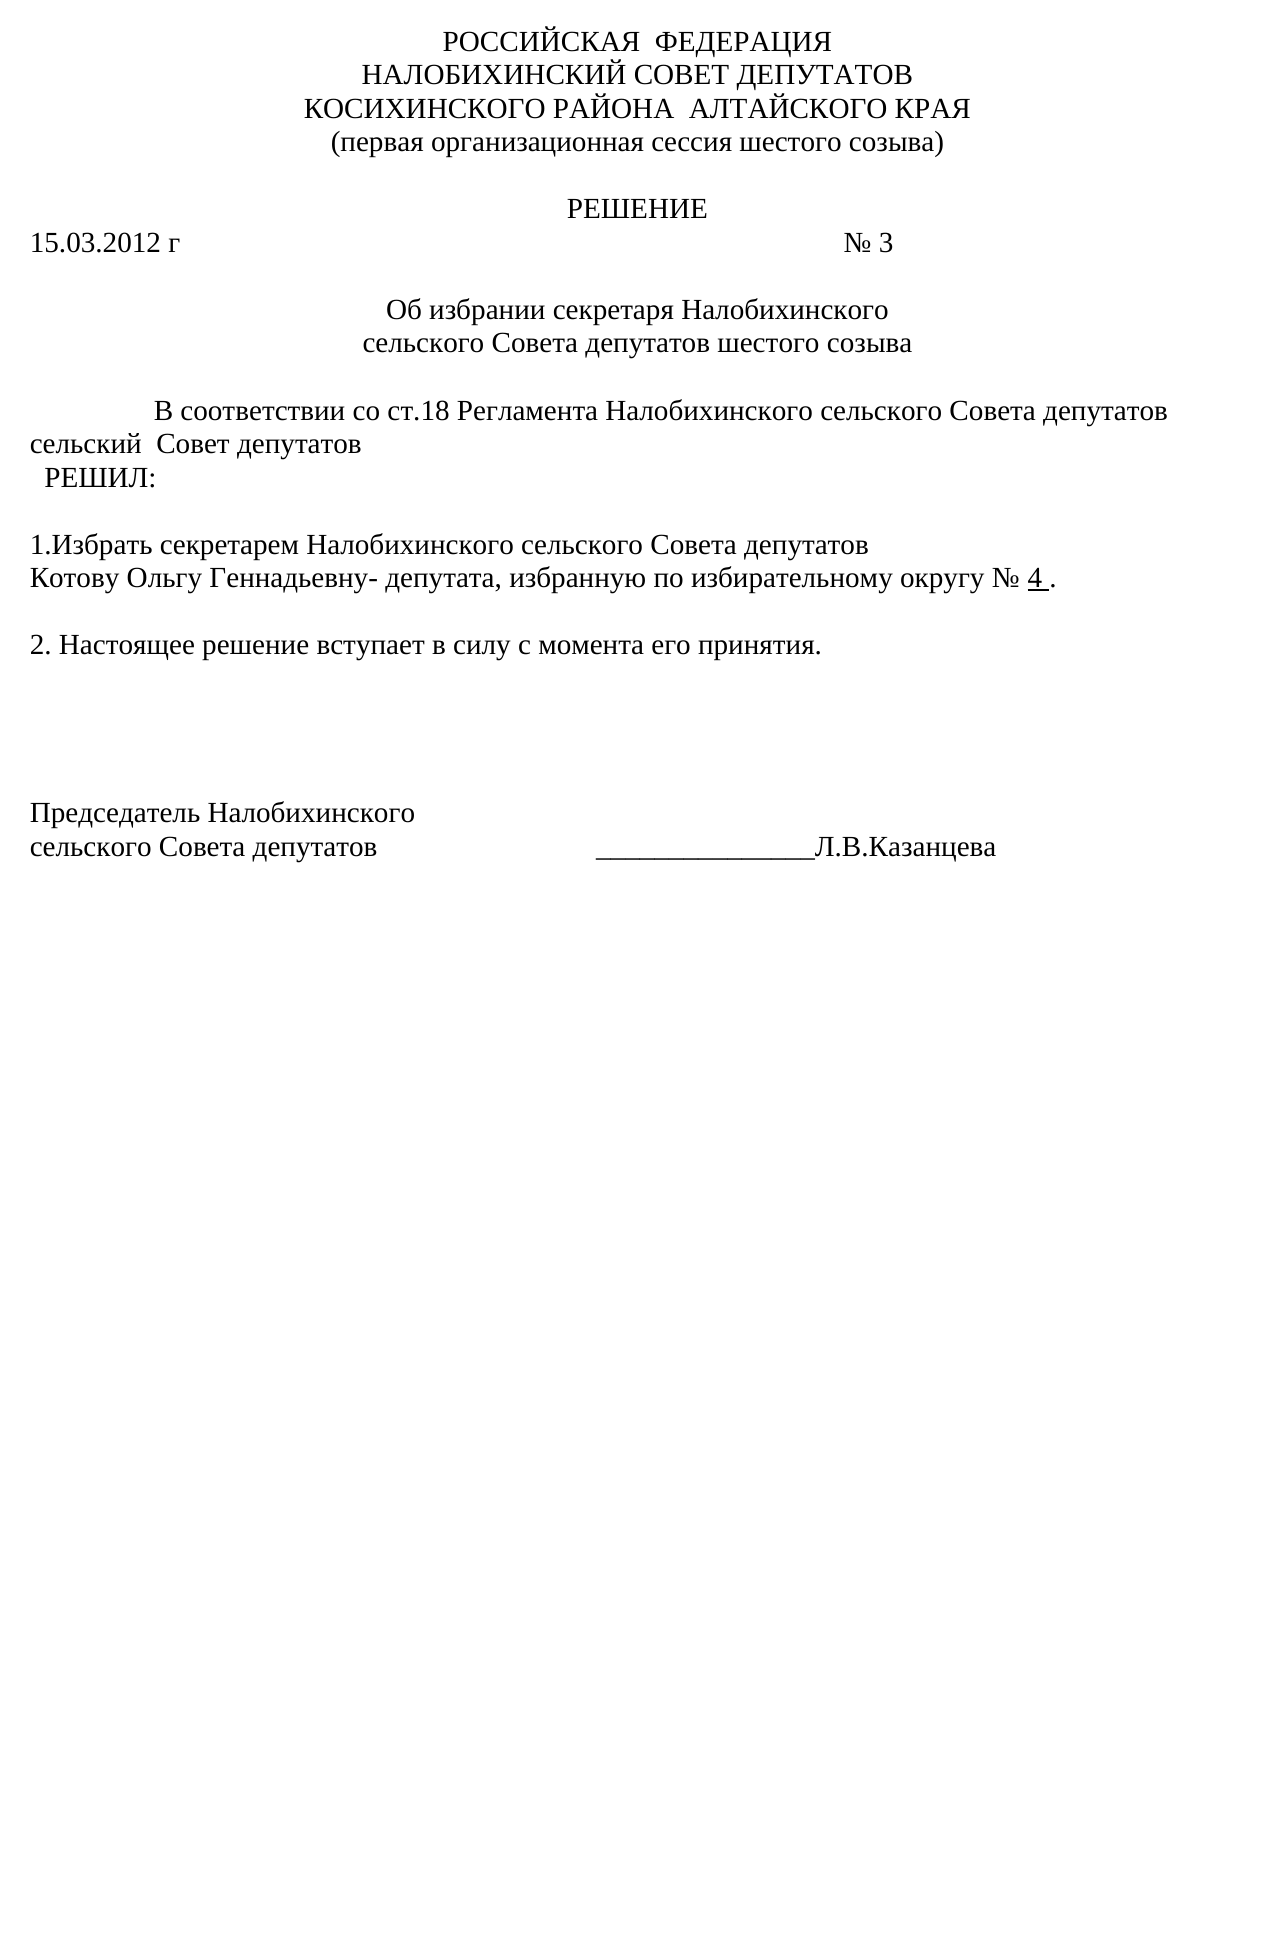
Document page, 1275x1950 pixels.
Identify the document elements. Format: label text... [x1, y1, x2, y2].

text Председатель Налобихинского [29, 795, 1245, 829]
text 1.Избрать секретарем Налобихинского сельского Совета депутатов [29, 527, 1245, 560]
text КОСИХИНСКОГО РАЙОНА АЛТАЙСКОГО КРАЯ [29, 91, 1245, 124]
text В соответствии со ст.18 Регламента Налобихинского сельского Совета депутатов сельский Совет депутатов [29, 393, 1245, 460]
text сельского Совета депутатов _______________Л.В.Казанцева [29, 829, 1245, 862]
text РЕШИЛ: [29, 460, 1245, 493]
text (первая организационная сессия шестого созыва) [29, 124, 1245, 158]
text РОССИЙСКАЯ ФЕДЕРАЦИЯ [29, 24, 1245, 57]
text 2. Настоящее решение вступает в силу с момента его принятия. [29, 627, 1245, 661]
text сельского Совета депутатов шестого созыва [29, 326, 1245, 359]
text РЕШЕНИЕ [29, 191, 1245, 225]
text НАЛОБИХИНСКИЙ СОВЕТ ДЕПУТАТОВ [29, 57, 1245, 91]
text Котову Ольгу Геннадьевну- депутата, избранную по избирательному округу № 4 . [29, 560, 1245, 594]
text 15.03.2012 г № 3 [29, 225, 1245, 258]
text Об избрании секретаря Налобихинского [29, 292, 1245, 326]
